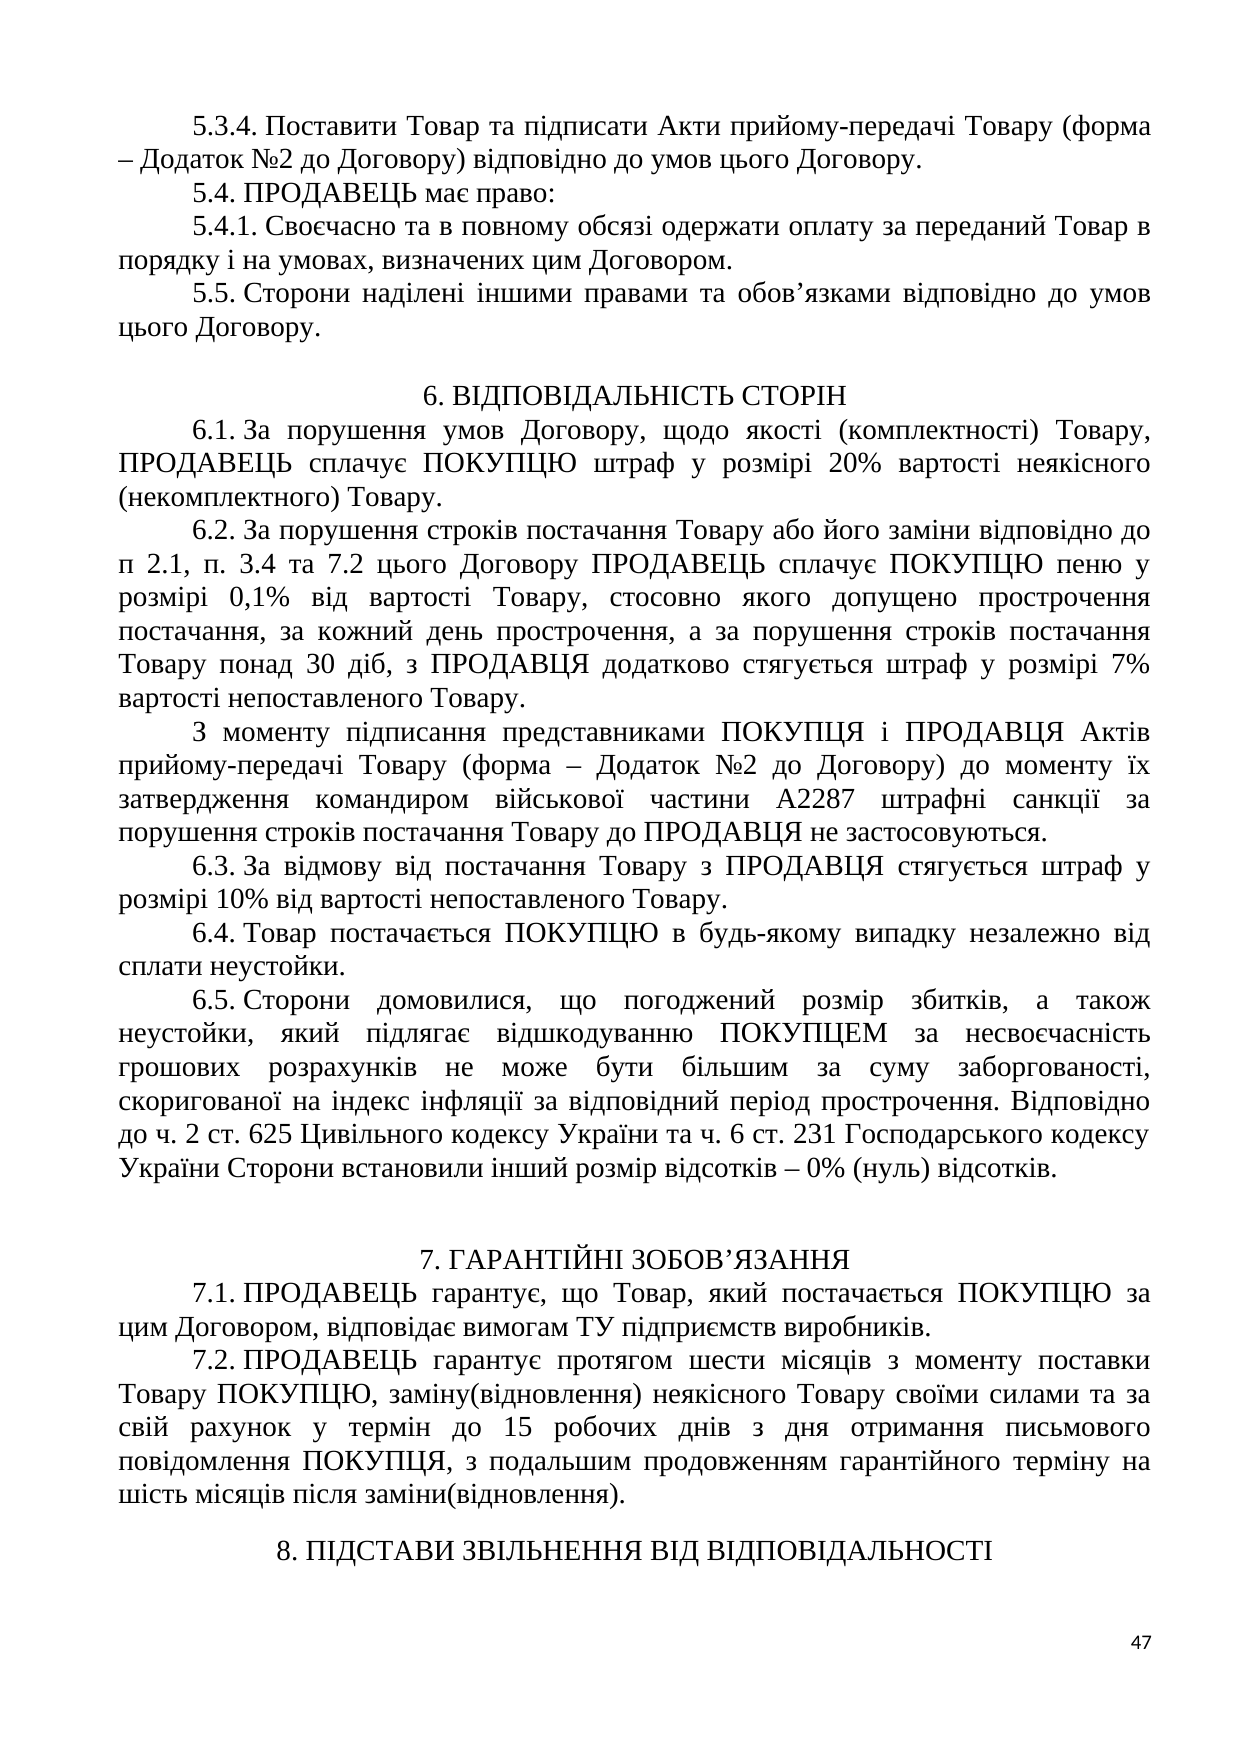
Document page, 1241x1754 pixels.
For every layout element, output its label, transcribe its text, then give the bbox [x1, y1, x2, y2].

text 7.2. ПРОДАВЕЦЬ гарантує протягом шести місяців з моменту поставки Товару ПОКУПЦЮ, заміну(відновлення) неякісного Товару своїми силами та за свій рахунок у термін до 15 робочих днів з дня отримання письмового повідомлення ПОКУПЦЯ, з подальшим продовженням гарантійного терміну на шість місяців після заміни(відновлення). [118, 1342, 1152, 1510]
text 6.1. За порушення умов Договору, щодо якості (комплектності) Товару, ПРОДАВЕЦЬ сплачує ПОКУПЦЮ штраф у розмірі 20% вартості неякісного (некомплектного) Товару. [118, 412, 1152, 512]
text 7.1. ПРОДАВЕЦЬ гарантує, що Товар, який постачається ПОКУПЦЮ за цим Договором, відповідає вимогам ТУ підприємств виробників. [118, 1275, 1152, 1342]
text 5.5. Сторони наділені іншими правами та обов’язками відповідно до умов цього Договору. [118, 276, 1152, 343]
text 5.3.4. Поставити Товар та підписати Акти прийому-передачі Товару (форма – Додаток №2 до Договору) відповідно до умов цього Договору. [118, 108, 1152, 175]
text З моменту підписання представниками ПОКУПЦЯ і ПРОДАВЦЯ Актів прийому-передачі Товару (форма – Додаток №2 до Договору) до моменту їх затвердження командиром військової частини А2287 штрафні санкції за порушення строків постачання Товару до ПРОДАВЦЯ не застосовуються. [118, 714, 1152, 848]
text 5.4. ПРОДАВЕЦЬ має право: [118, 175, 1152, 208]
text 5.4.1. Своєчасно та в повному обсязі одержати оплату за переданий Товар в порядку і на умовах, визначених цим Договором. [118, 208, 1152, 276]
text 6.4. Товар постачається ПОКУПЦЮ в будь-якому випадку незалежно від сплати неустойки. [118, 915, 1152, 982]
text 6.3. За відмову від постачання Товару з ПРОДАВЦЯ стягується штраф у розмірі 10% від вартості непоставленого Товару. [118, 848, 1152, 915]
text 6.2. За порушення строків постачання Товару або його заміни відповідно до п 2.1, п. 3.4 та 7.2 цього Договору ПРОДАВЕЦЬ сплачує ПОКУПЦЮ пеню у розмірі 0,1% від вартості Товару, стосовно якого допущено прострочення постачання, за кожний день прострочення, а за порушення строків постачання Товару понад 30 діб, з ПРОДАВЦЯ додатково стягується штраф у розмірі 7% вартості непоставленого Товару. [118, 512, 1152, 714]
text 7. ГАРАНТІЙНІ ЗОБОВ’ЯЗАННЯ [118, 1242, 1152, 1275]
text 8. ПІДСТАВИ ЗВІЛЬНЕННЯ ВІД ВІДПОВІДАЛЬНОСТІ [118, 1533, 1152, 1567]
text 6.5. Сторони домовилися, що погоджений розмір збитків, а також неустойки, який підлягає відшкодуванню ПОКУПЦЕМ за несвоєчасність грошових розрахунків не може бути більшим за суму заборгованості, скоригованої на індекс інфляції за відповідний період прострочення. Відповідно до ч. 2 ст. 625 Цивільного кодексу України та ч. 6 ст. 231 Господарського кодексу України Сторони встановили інший розмір відсотків – 0% (нуль) відсотків. [118, 982, 1152, 1183]
text 6. ВІДПОВІДАЛЬНІСТЬ СТОРІН [118, 378, 1152, 412]
